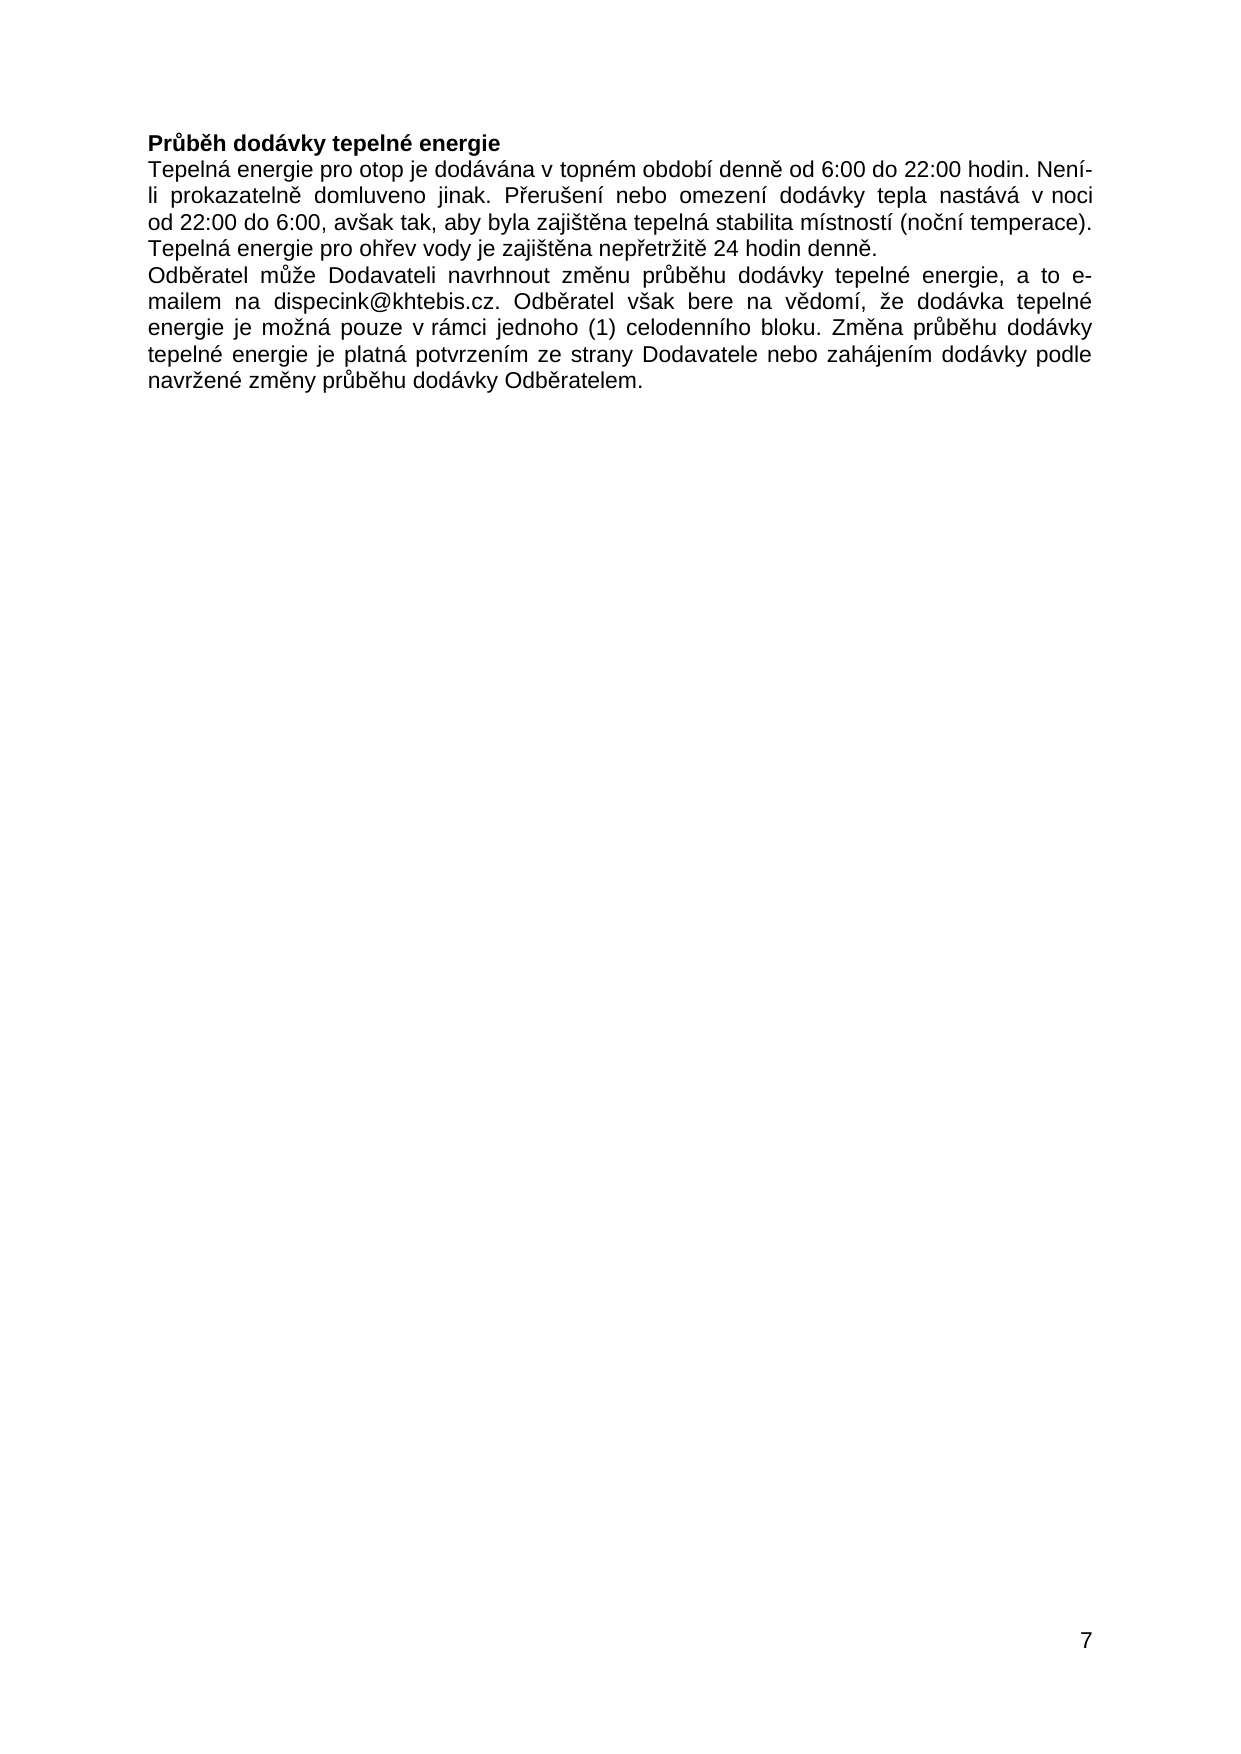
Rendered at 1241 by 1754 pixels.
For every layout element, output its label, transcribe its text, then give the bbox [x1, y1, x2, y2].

text Odběratel může Dodavateli navrhnout změnu průběhu dodávky tepelné energie, a to e-mailem na dispecink@khtebis.cz. Odběratel však bere na vědomí, že dodávka tepelné energie je možná pouze v rámci jednoho (1) celodenního bloku. Změna průběhu dodávky tepelné energie je platná potvrzením ze strany Dodavatele nebo zahájením dodávky podle navržené změny průběhu dodávky Odběratelem. [148, 262, 1093, 393]
text Průběh dodávky tepelné energie [148, 130, 1093, 156]
text Tepelná energie pro otop je dodávána v topném období denně od 6:00 do 22:00 hodin. Není-li prokazatelně domluveno jinak. Přerušení nebo omezení dodávky tepla nastává v noci od 22:00 do 6:00, avšak tak, aby byla zajištěna tepelná stabilita místností (noční temperace). Tepelná energie pro ohřev vody je zajištěna nepřetržitě 24 hodin denně. [148, 156, 1093, 262]
